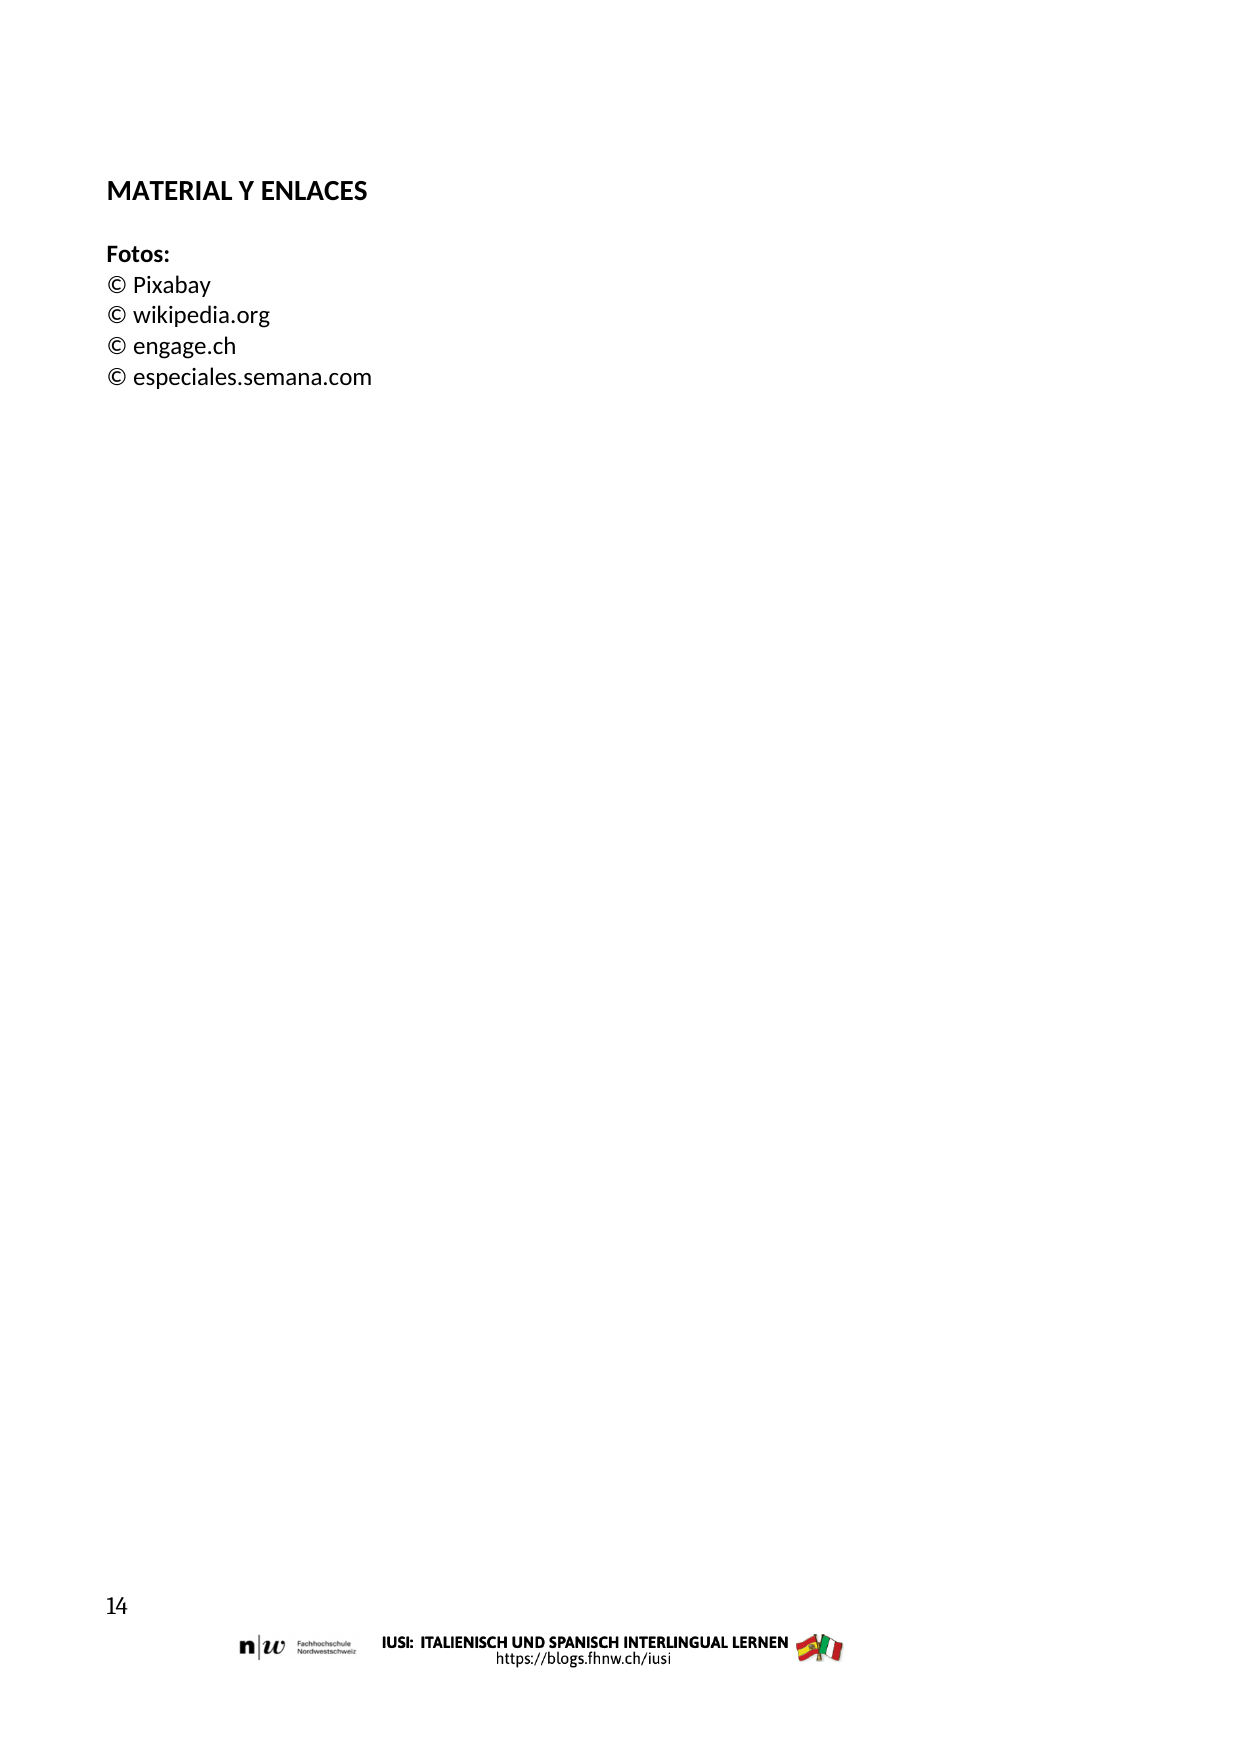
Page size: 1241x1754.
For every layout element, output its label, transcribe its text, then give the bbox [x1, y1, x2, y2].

text © engage.ch [106, 330, 1134, 361]
text © wikipedia.org [106, 300, 1134, 330]
text © especiales.semana.com [106, 361, 1134, 391]
text Fotos: [106, 239, 1134, 269]
picture [223, 1620, 935, 1681]
text © Pixabay [106, 269, 1134, 300]
text MATERIAL Y ENLACES [106, 172, 1134, 208]
